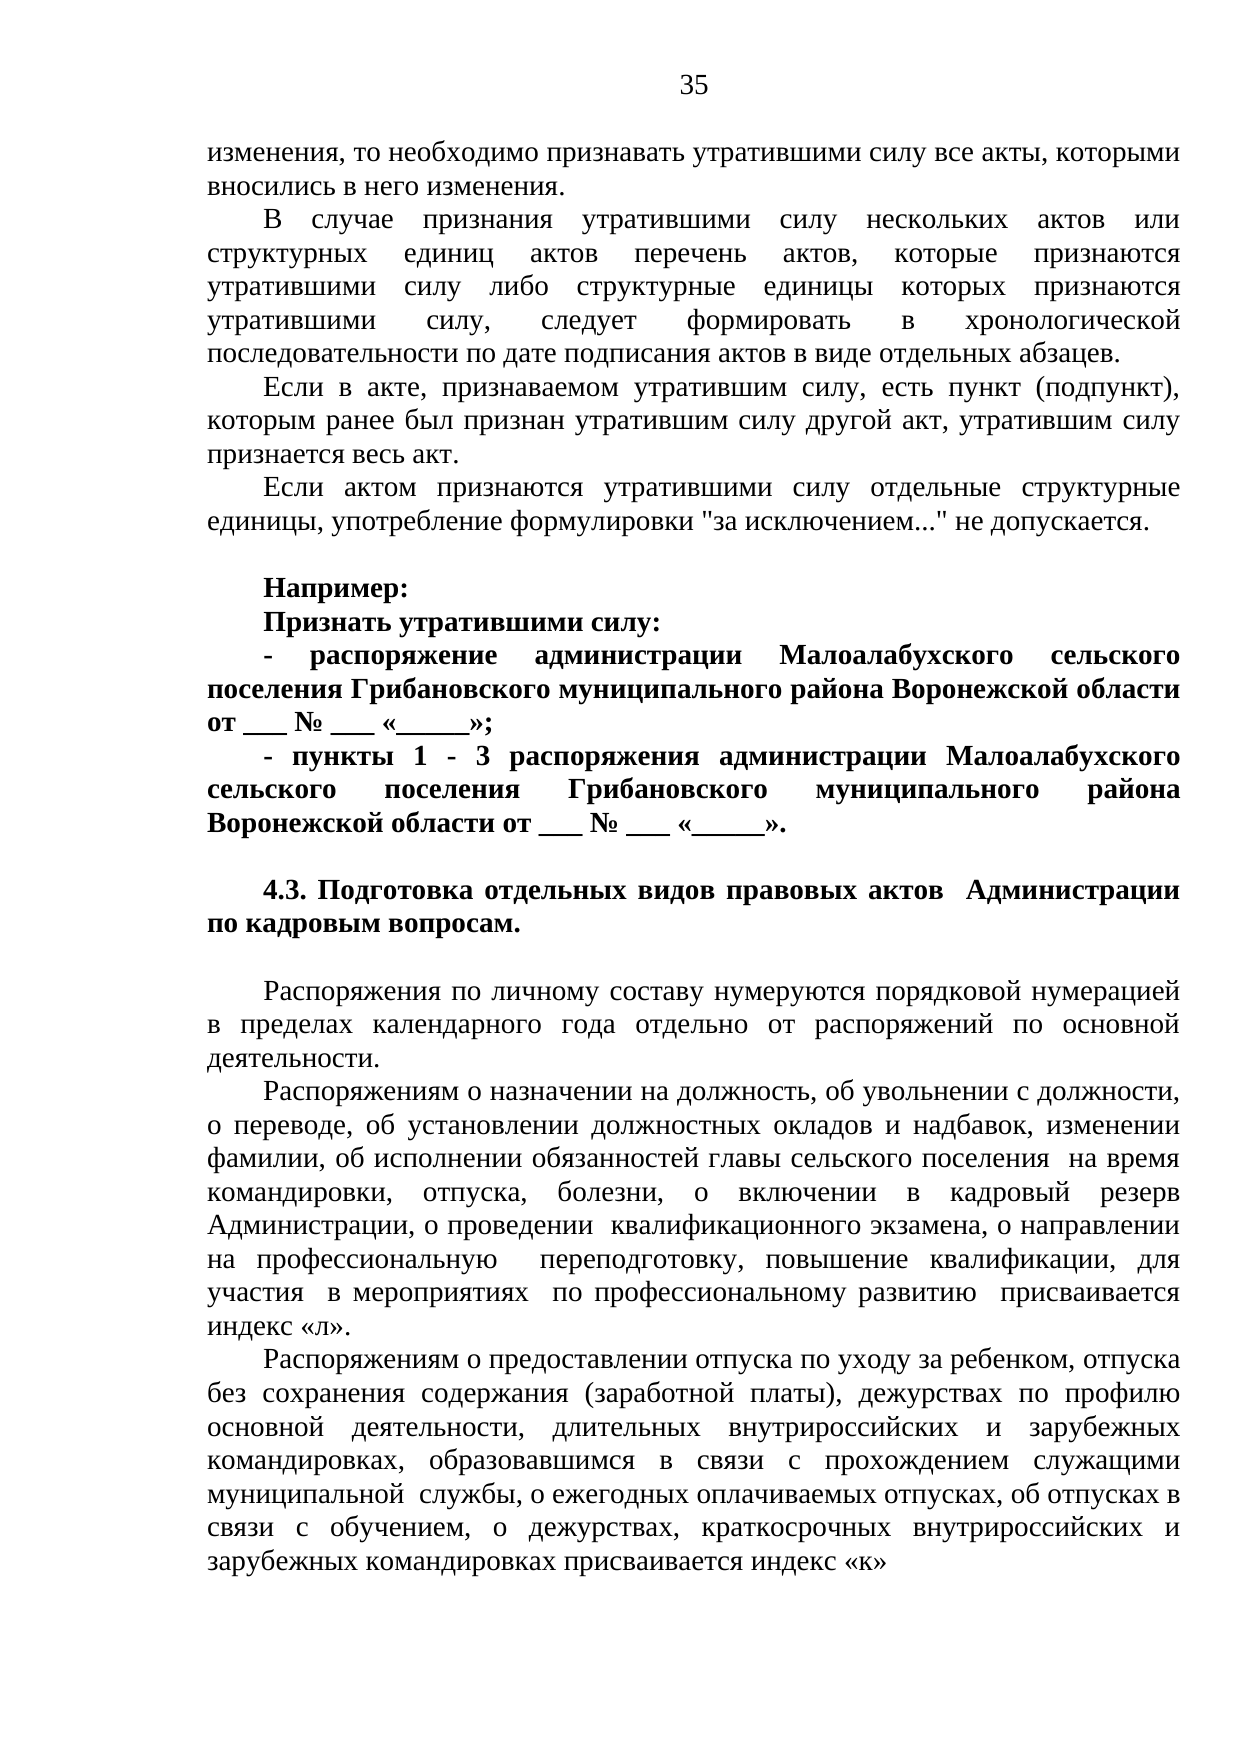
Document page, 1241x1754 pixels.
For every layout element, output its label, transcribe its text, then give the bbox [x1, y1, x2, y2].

text 4.3. Подготовка отдельных видов правовых актов Администрации по кадровым вопросам. [207, 872, 1181, 939]
text Распоряжениям о предоставлении отпуска по уходу за ребенком, отпуска без сохранения содержания (заработной платы), дежурствах по профилю основной деятельности, длительных внутрироссийских и зарубежных командировках, образовавшимся в связи с прохождением служащими муниципальной службы, о ежегодных оплачиваемых отпусках, об отпусках в связи с обучением, о дежурствах, краткосрочных внутрироссийских и зарубежных командировках присваивается индекс «к» [207, 1342, 1181, 1576]
text Распоряжениям о назначении на должность, об увольнении с должности, о переводе, об установлении должностных окладов и надбавок, изменении фамилии, об исполнении обязанностей главы сельского поселения на время командировки, отпуска, болезни, о включении в кадровый резерв Администрации, о проведении квалификационного экзамена, о направлении на профессиональную переподготовку, повышение квалификации, для участия в мероприятиях по профессиональному развитию присваивается индекс «л». [207, 1073, 1181, 1342]
text - распоряжение администрации Малоалабухского сельского поселения Грибановского муниципального района Воронежской области от ___ № ___ «_____»; [207, 637, 1181, 738]
text Распоряжения по личному составу нумеруются порядковой нумерацией в пределах календарного года отдельно от распоряжений по основной деятельности. [207, 973, 1181, 1073]
text Если в акте, признаваемом утратившим силу, есть пункт (подпункт), которым ранее был признан утратившим силу другой акт, утратившим силу признается весь акт. [207, 369, 1181, 469]
text Если актом признаются утратившими силу отдельные структурные единицы, употребление формулировки "за исключением..." не допускается. [207, 469, 1181, 537]
text В случае признания утратившими силу нескольких актов или структурных единиц актов перечень актов, которые признаются утратившими силу либо структурные единицы которых признаются утратившими силу, следует формировать в хронологической последовательности по дате подписания актов в виде отдельных абзацев. [207, 201, 1181, 369]
text Признать утратившими силу: [207, 604, 1181, 637]
text - пункты 1 - 3 распоряжения администрации Малоалабухского сельского поселения Грибановского муниципального района Воронежской области от ___ № ___ «_____». [207, 738, 1181, 838]
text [207, 134, 1181, 201]
text Например: [207, 570, 1181, 604]
